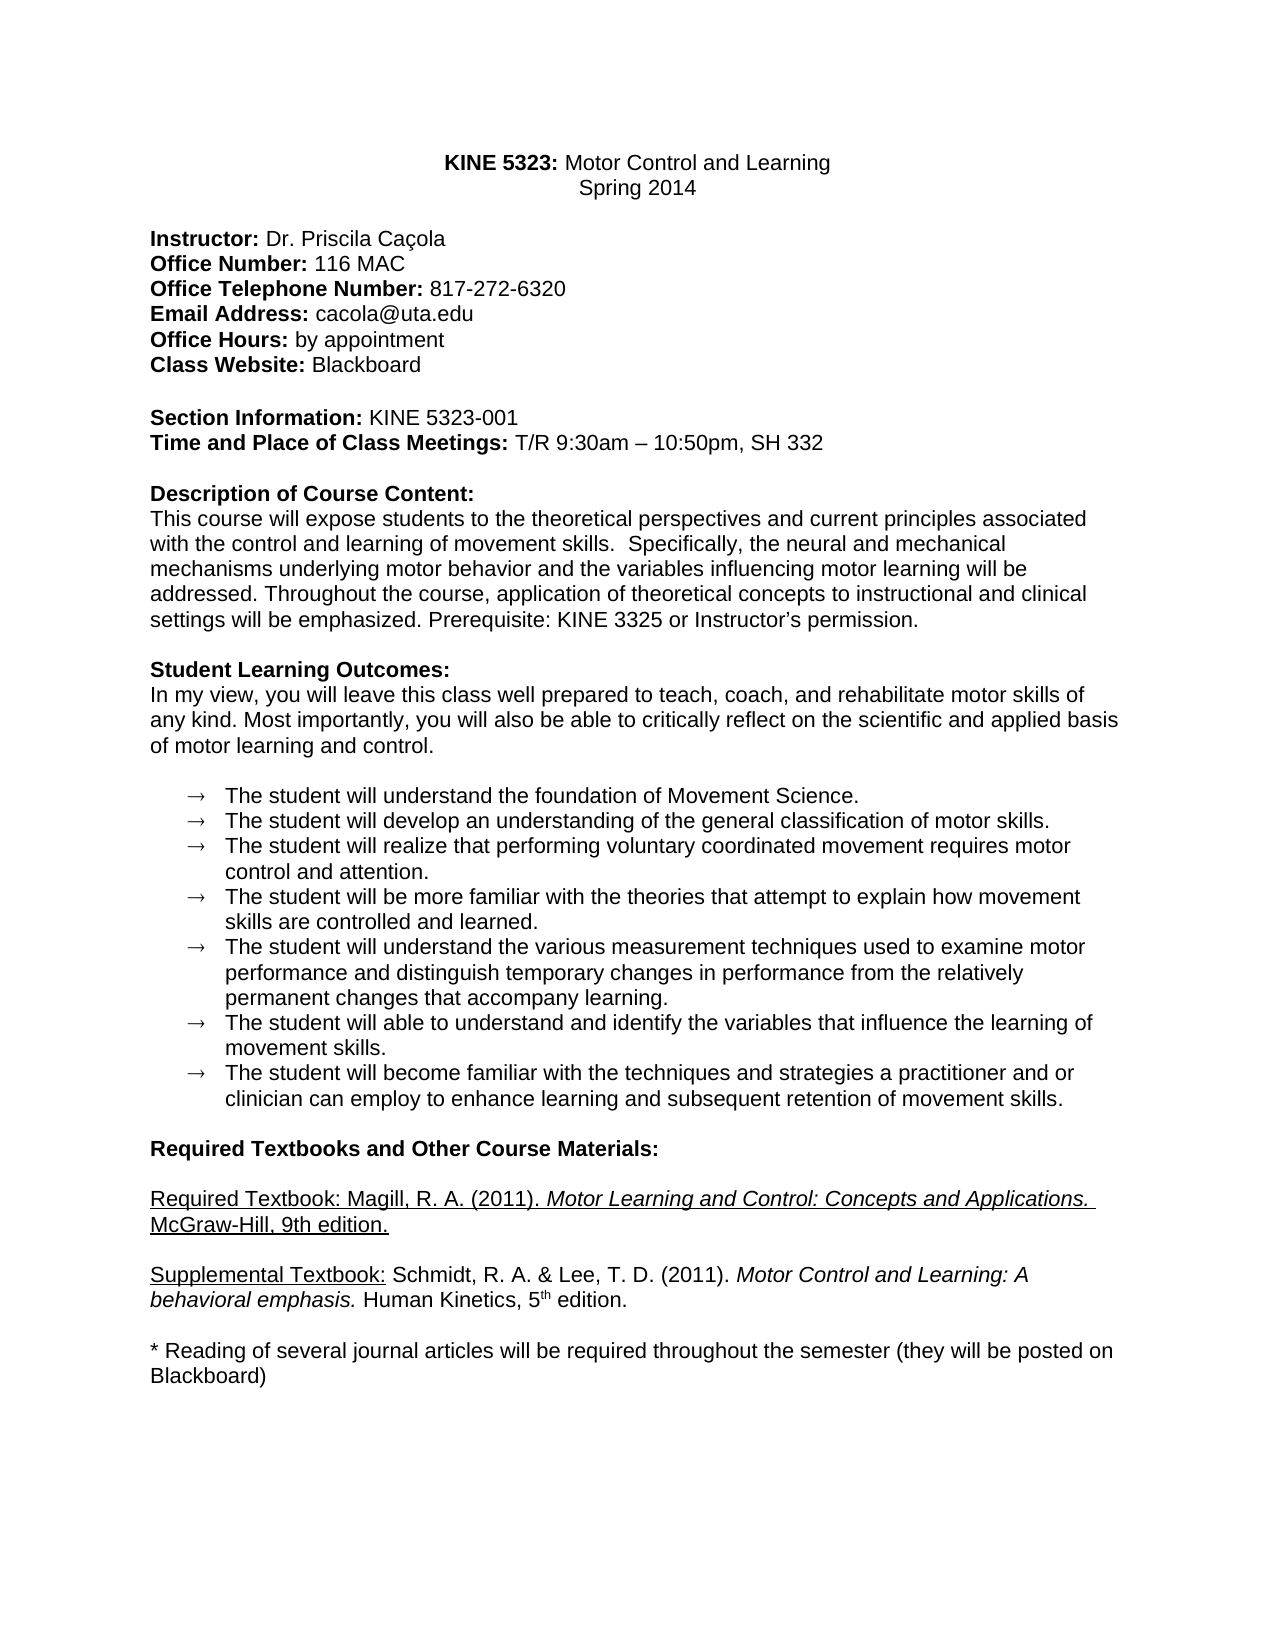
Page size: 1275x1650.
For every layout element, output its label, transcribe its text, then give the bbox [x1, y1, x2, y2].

list The student will be more familiar with the theories that attempt to explain how movement skills are controlled and learned. [187, 884, 1125, 934]
list The student will understand the various measurement techniques used to examine motor performance and distinguish temporary changes in performance from the relatively permanent changes that accompany learning. [187, 934, 1125, 1010]
list The student will understand the foundation of Movement Science. [187, 783, 1125, 808]
text Spring 2014 [150, 175, 1125, 200]
text Office Hours: by appointment [150, 326, 1125, 352]
text Student Learning Outcomes: [150, 657, 1125, 682]
text This course will expose students to the theoretical perspectives and current principles associated with the control and learning of movement skills. Specifically, the neural and mechanical mechanisms underlying motor behavior and the variables influencing motor learning will be addressed. Throughout the course, application of theoretical concepts to instructional and clinical settings will be emphasized. Prerequisite: KINE 3325 or Instructor’s permission. [150, 506, 1125, 632]
text Required Textbook: Magill, R. A. (2011). Motor Learning and Control: Concepts and Applications. McGraw-Hill, 9th edition. [150, 1186, 1125, 1237]
list The student will realize that performing voluntary coordinated movement requires motor control and attention. [187, 833, 1125, 884]
text Office Telephone Number: 817-272-6320 [150, 276, 1125, 301]
text KINE 5323: Motor Control and Learning [150, 150, 1125, 175]
text Required Textbooks and Other Course Materials: [150, 1136, 1125, 1161]
text In my view, you will leave this class well prepared to teach, coach, and rehabilitate motor skills of any kind. Most importantly, you will also be able to critically reflect on the scientific and applied basis of motor learning and control. [150, 682, 1125, 758]
text Instructor: Dr. Priscila Caçola [150, 226, 1125, 251]
text Section Information: KINE 5323-001 [150, 405, 1125, 430]
text Supplemental Textbook: Schmidt, R. A. & Lee, T. D. (2011). Motor Control and Learning: A behavioral emphasis. Human Kinetics, 5th edition. [150, 1262, 1125, 1312]
list The student will become familiar with the techniques and strategies a practitioner and or clinician can employ to enhance learning and subsequent retention of movement skills. [187, 1060, 1125, 1111]
list The student will develop an understanding of the general classification of motor skills. [187, 808, 1125, 833]
list The student will able to understand and identify the variables that influence the learning of movement skills. [187, 1010, 1125, 1060]
text Class Website: Blackboard [150, 352, 1125, 377]
text * Reading of several journal articles will be required throughout the semester (they will be posted on Blackboard) [150, 1338, 1125, 1388]
text Description of Course Content: [150, 481, 1125, 506]
text Office Number: 116 MAC [150, 251, 1125, 276]
text Time and Place of Class Meetings: T/R 9:30am – 10:50pm, SH 332 [150, 430, 1125, 455]
text Email Address: cacola@uta.edu [150, 301, 1125, 326]
